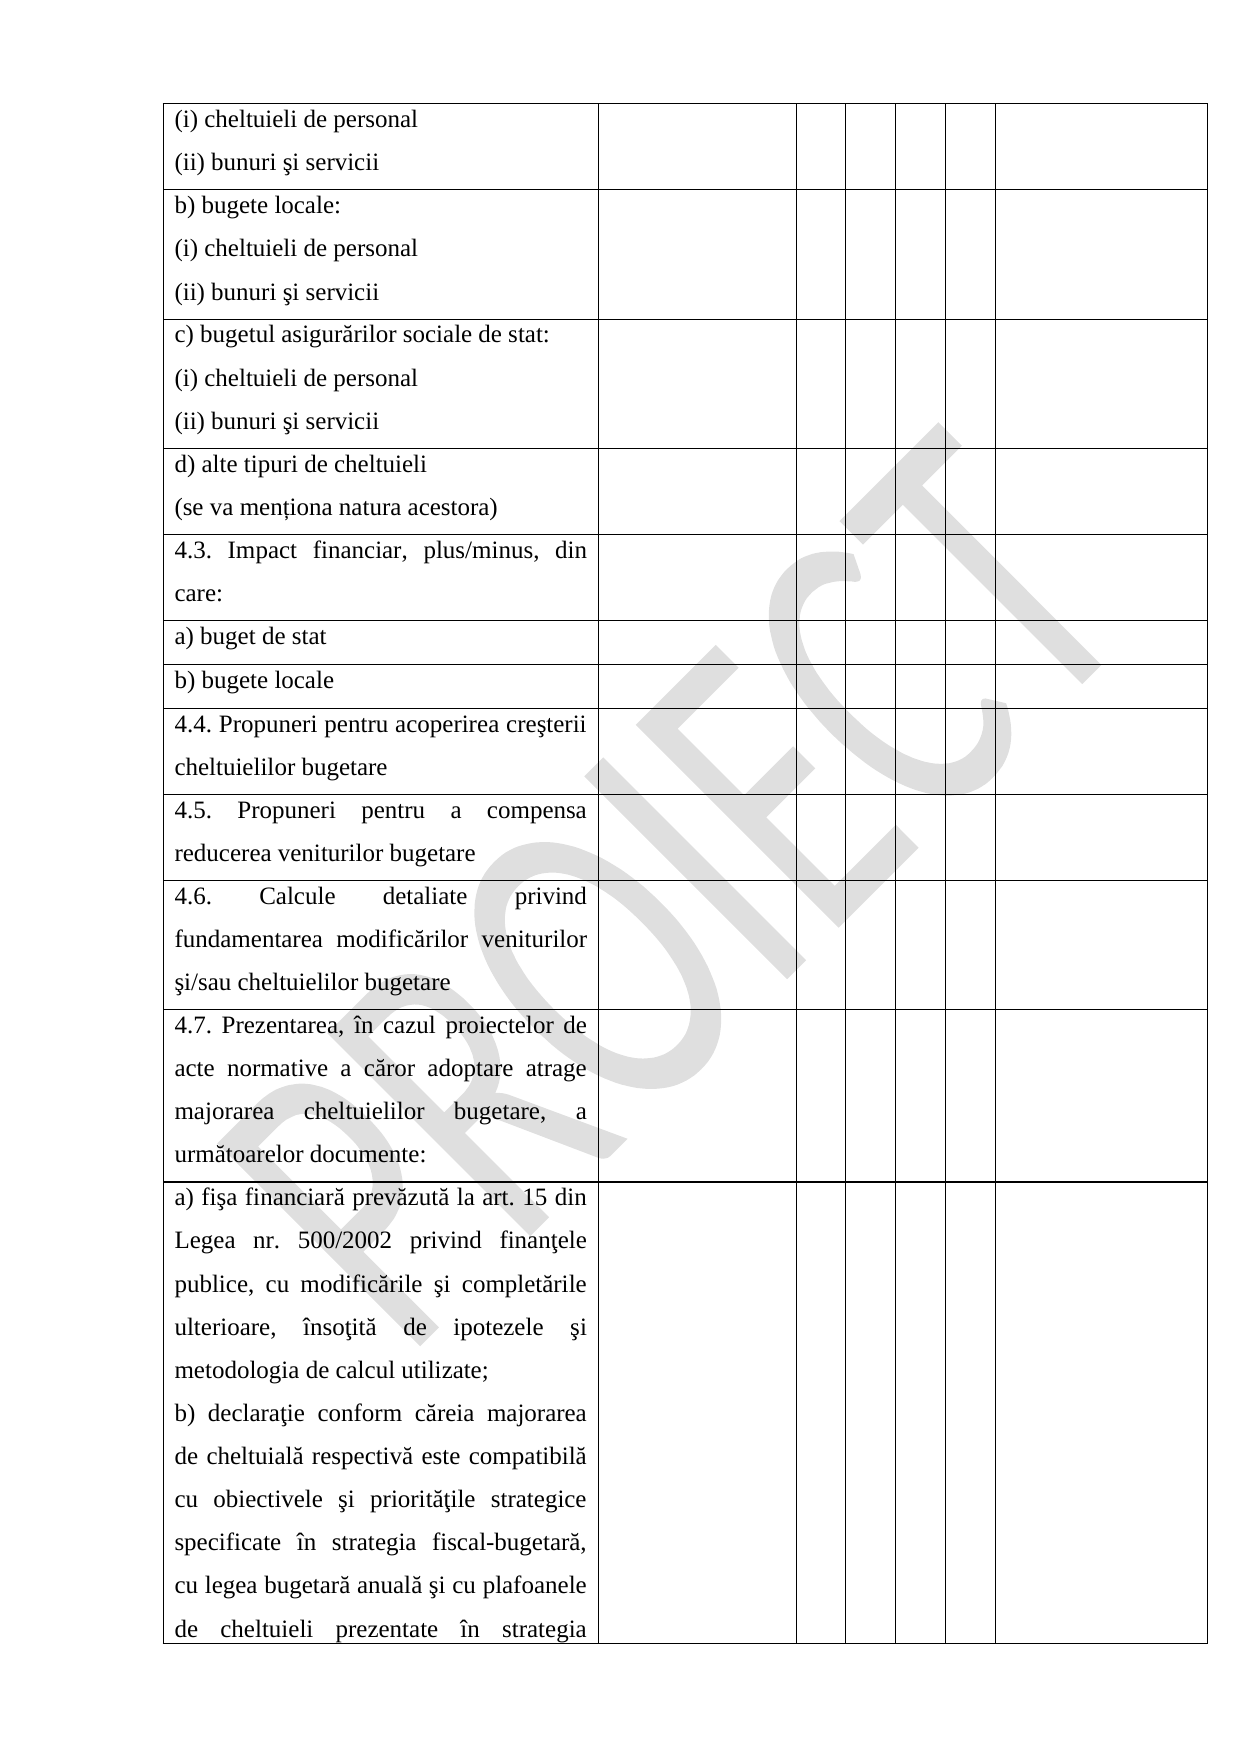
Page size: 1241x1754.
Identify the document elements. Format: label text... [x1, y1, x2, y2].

table_cell [946, 621, 995, 664]
table_cell [599, 795, 796, 880]
table_cell [946, 795, 995, 880]
table_cell [996, 104, 1207, 189]
table_cell 4.6. Calcule detaliate privind fundamentarea modificărilor veniturilor şi/sau cheltuielilor bugetare [164, 881, 598, 1009]
table_cell 4.4. Propuneri pentru acoperirea creşterii cheltuielilor bugetare [164, 709, 598, 794]
table_cell [797, 190, 845, 318]
table_cell [946, 1183, 995, 1642]
table_cell [846, 621, 895, 664]
table_cell [846, 709, 895, 794]
table_cell [896, 621, 945, 664]
table_cell [896, 1183, 945, 1642]
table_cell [164, 104, 598, 189]
table_cell [797, 104, 845, 189]
table_cell [896, 535, 945, 620]
table_cell [896, 795, 945, 880]
table_cell [996, 1010, 1207, 1181]
table_cell [946, 320, 995, 448]
table_cell [946, 881, 995, 1009]
table_cell [846, 190, 895, 318]
table_cell [946, 709, 995, 794]
table_cell [946, 104, 995, 189]
table_cell [846, 320, 895, 448]
table_cell [896, 190, 945, 318]
table_cell [599, 320, 796, 448]
table_cell [896, 449, 945, 534]
table_cell [797, 881, 845, 1009]
table_cell [797, 709, 845, 794]
table_cell [797, 665, 845, 708]
table_cell [846, 1183, 895, 1642]
table_cell [996, 320, 1207, 448]
table_cell [797, 449, 845, 534]
table_cell [996, 709, 1207, 794]
table_cell [797, 1183, 845, 1642]
table_cell [797, 1010, 845, 1181]
table_cell [946, 535, 995, 620]
table_cell 4.3. Impact financiar, plus/minus, din care: [164, 535, 598, 620]
table_cell [599, 621, 796, 664]
table_cell b) bugete locale [164, 665, 598, 708]
table_cell [996, 1183, 1207, 1642]
table_cell [599, 449, 796, 534]
table_cell c) bugetul asigurărilor sociale de stat: (i) cheltuieli de personal (ii) bunuri şi servicii [164, 320, 598, 448]
table_cell a) buget de stat [164, 621, 598, 664]
table_cell [599, 1010, 796, 1181]
table_cell [599, 881, 796, 1009]
table_cell [996, 795, 1207, 880]
table_cell [896, 320, 945, 448]
table_cell [846, 665, 895, 708]
table_cell [896, 881, 945, 1009]
table_cell b) bugete locale: (i) cheltuieli de personal (ii) bunuri şi servicii [164, 190, 598, 318]
table_cell [896, 1010, 945, 1181]
table_cell [846, 881, 895, 1009]
table_cell [599, 709, 796, 794]
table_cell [164, 1183, 598, 1642]
table_cell [896, 665, 945, 708]
table_cell [946, 190, 995, 318]
table_cell [846, 104, 895, 189]
table_cell 4.7. Prezentarea, în cazul proiectelor de acte normative a căror adoptare atrage majorarea cheltuielilor bugetare, a următoarelor documente: [164, 1010, 598, 1181]
table_cell d) alte tipuri de cheltuieli (se va menționa natura acestora) [164, 449, 598, 534]
table_cell [599, 665, 796, 708]
table_cell [896, 104, 945, 189]
table_cell 4.5. Propuneri pentru a compensa reducerea veniturilor bugetare [164, 795, 598, 880]
table_cell [946, 449, 995, 534]
table_cell [797, 795, 845, 880]
table_cell [599, 1183, 796, 1642]
table_cell [599, 535, 796, 620]
table_cell [946, 1010, 995, 1181]
table_cell [996, 449, 1207, 534]
table_cell [896, 709, 945, 794]
table_cell [996, 190, 1207, 318]
table_cell [599, 104, 796, 189]
table_cell [996, 621, 1207, 664]
table_cell [846, 1010, 895, 1181]
table_cell [996, 535, 1207, 620]
table_cell [996, 665, 1207, 708]
table_cell [946, 665, 995, 708]
table_cell [996, 881, 1207, 1009]
table_cell [846, 795, 895, 880]
table_cell [599, 190, 796, 318]
table_cell [797, 320, 845, 448]
table_cell [846, 535, 895, 620]
table_cell [846, 449, 895, 534]
table_cell [797, 535, 845, 620]
table_cell [797, 621, 845, 664]
